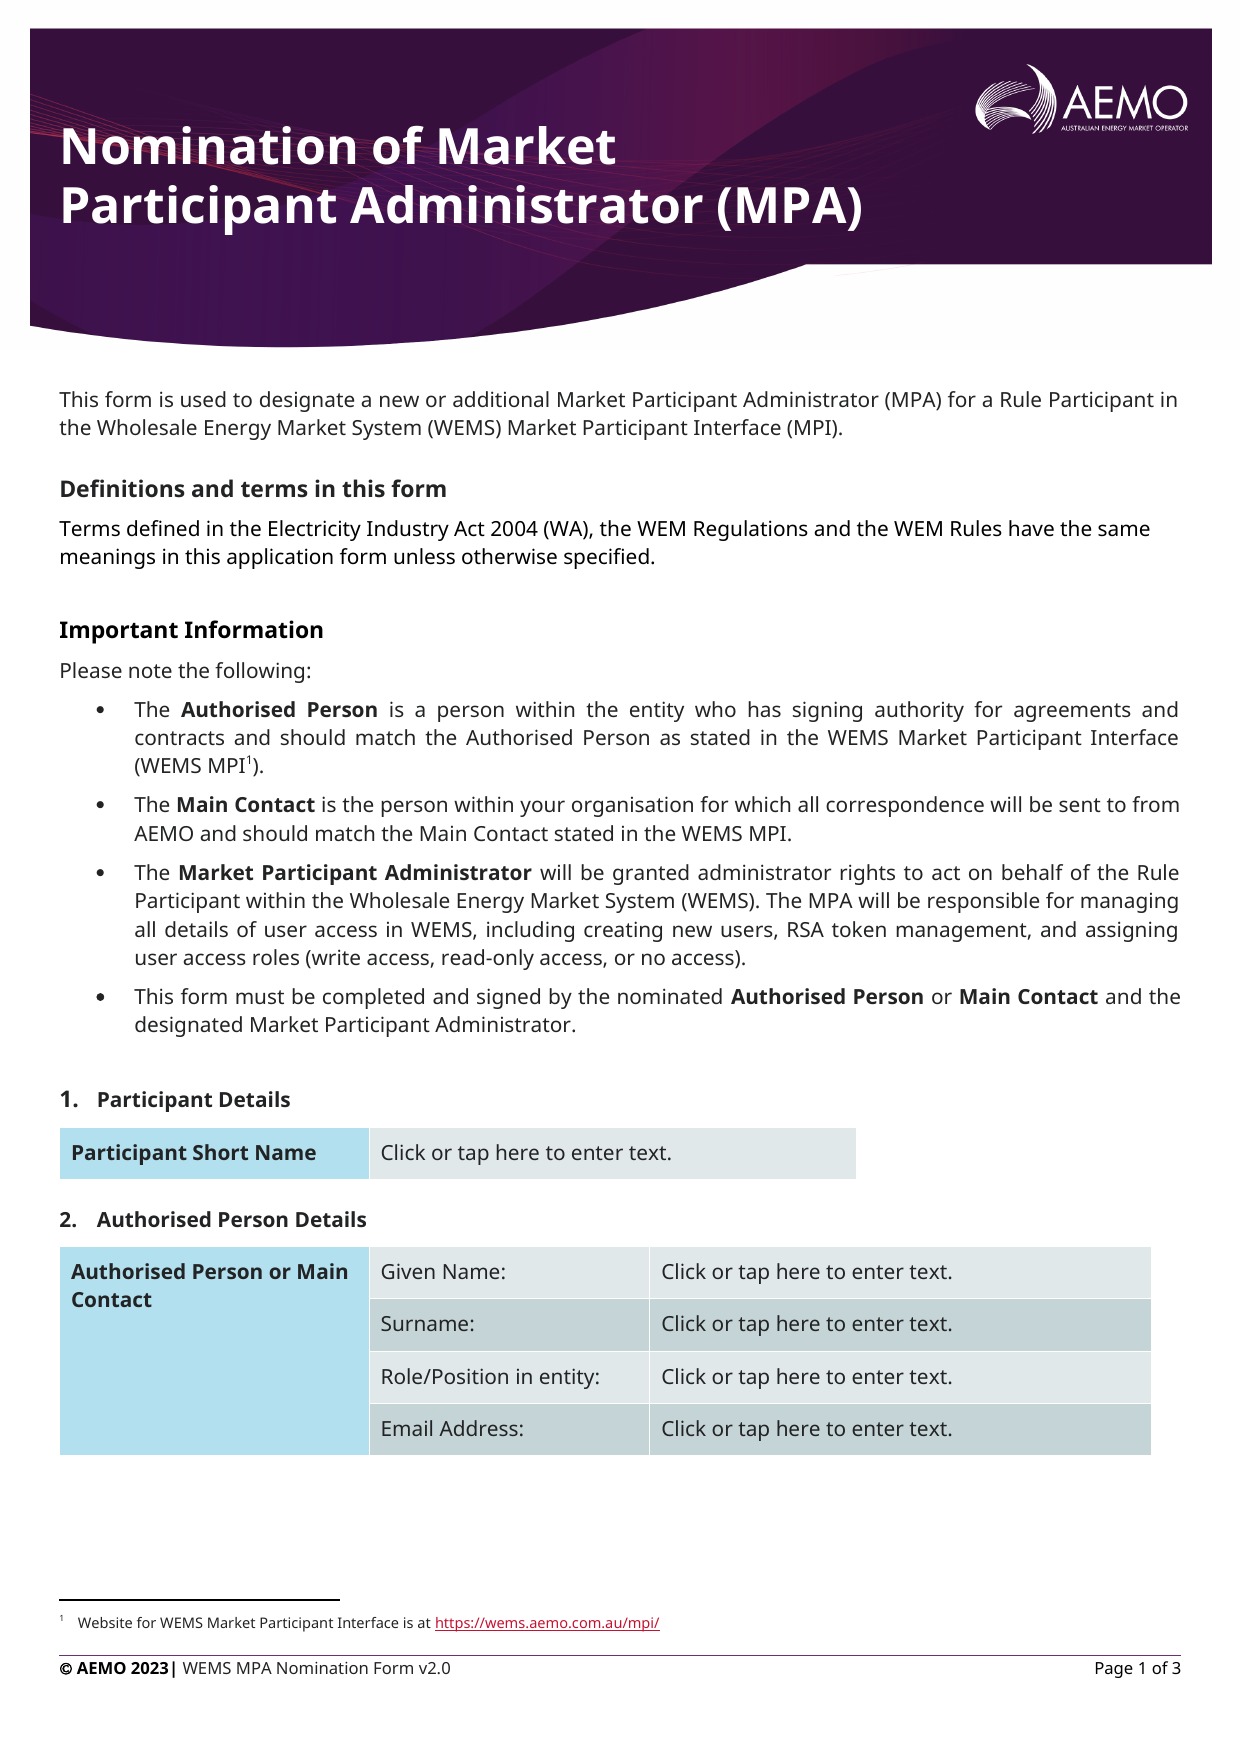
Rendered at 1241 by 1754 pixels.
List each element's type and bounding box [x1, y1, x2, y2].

table_cell [370, 1352, 649, 1403]
table_cell [370, 1299, 649, 1351]
table_cell [370, 1404, 649, 1455]
table_header [60, 1128, 369, 1179]
table_header [370, 1247, 649, 1298]
picture [0, 0, 1241, 350]
table_header [60, 1247, 369, 1455]
